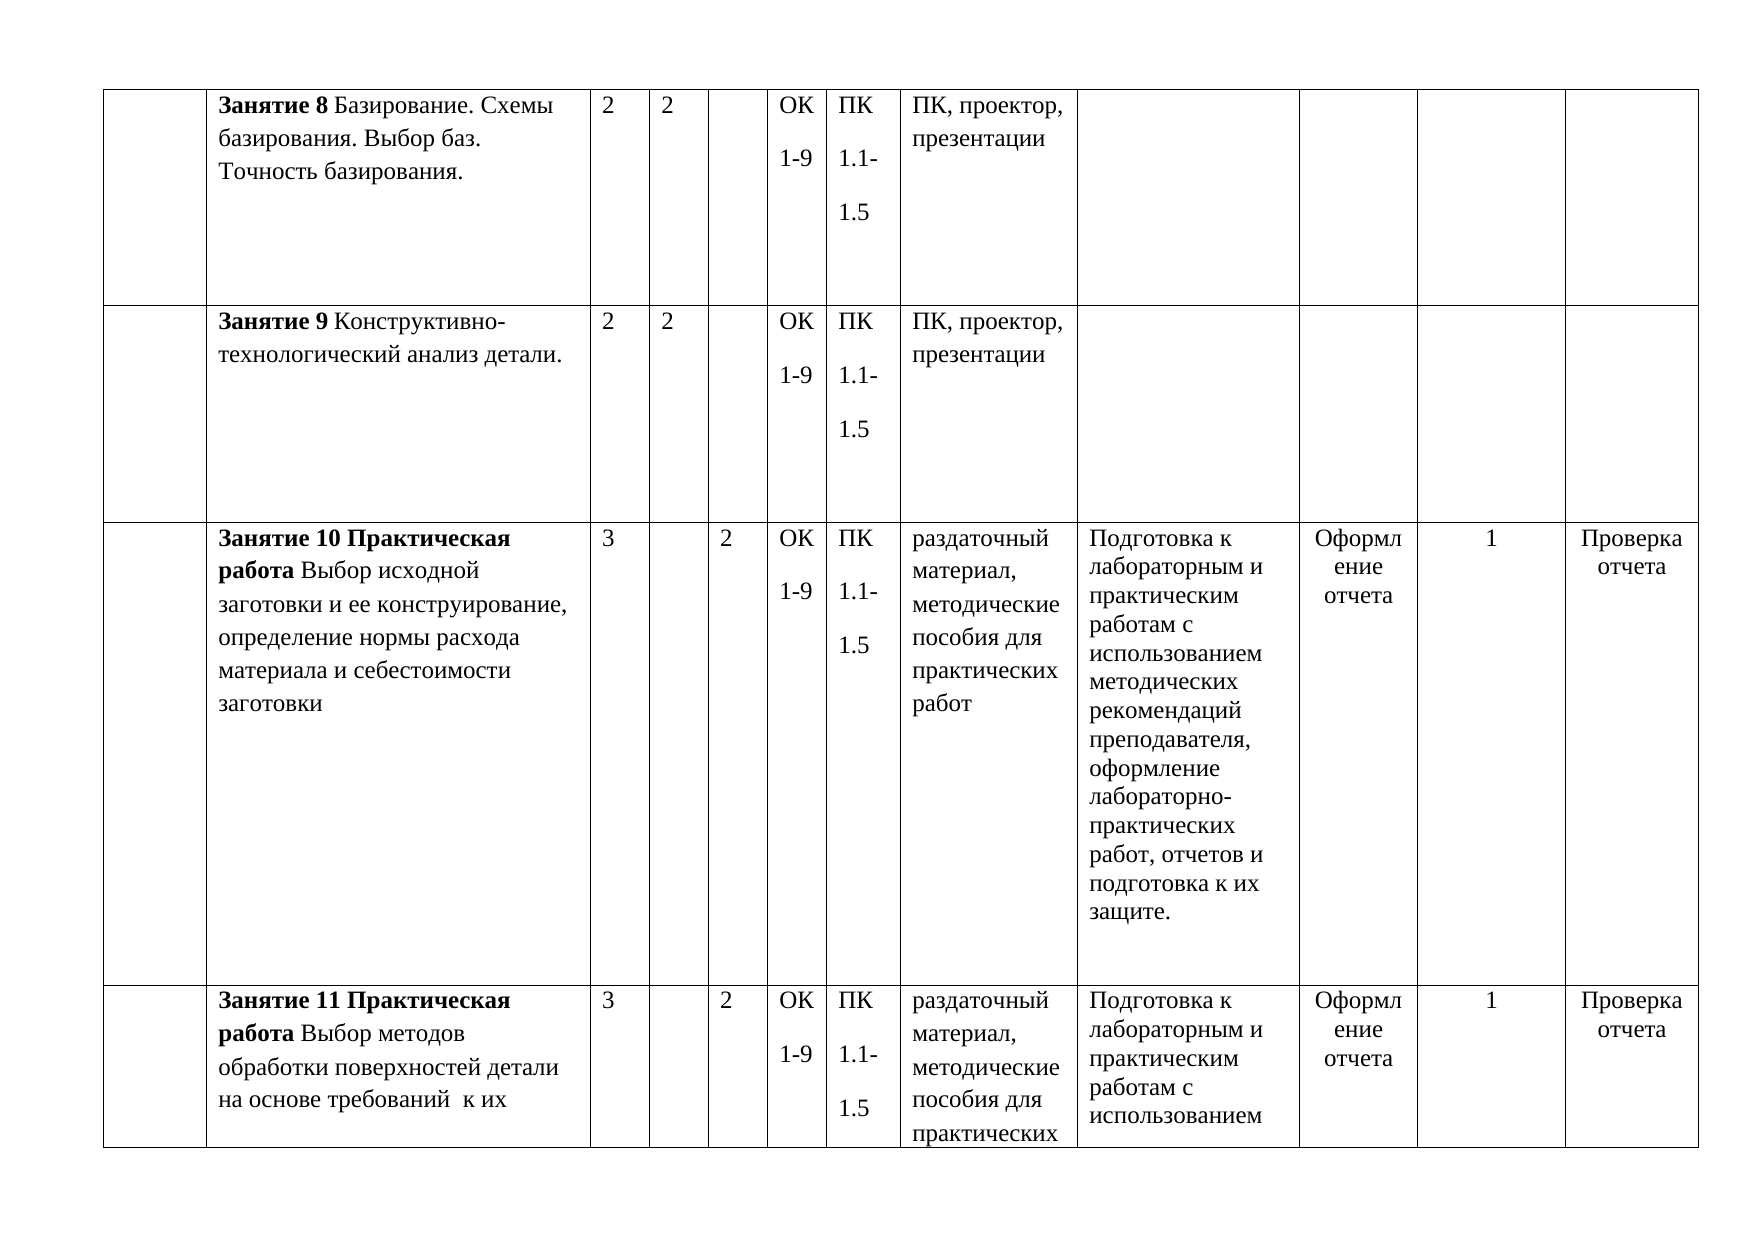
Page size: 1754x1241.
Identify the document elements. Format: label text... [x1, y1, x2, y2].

table_cell Проверка отчета [1566, 986, 1698, 1147]
table_cell ОК 1-9 [768, 986, 826, 1147]
table_cell ПК 1.1- 1.5 [827, 306, 900, 522]
table_cell [1078, 306, 1299, 522]
table_cell 1 [1418, 986, 1565, 1147]
table_cell Занятие 9 Конструктивно-технологический анализ детали. [207, 306, 590, 522]
table_cell ПК 1.1- 1.5 [827, 90, 900, 305]
table_cell [1418, 306, 1565, 522]
table_cell [1418, 90, 1565, 305]
table_cell [1300, 90, 1417, 305]
table_cell [650, 523, 708, 984]
table_cell 2 [591, 306, 649, 522]
table_cell 1 [1418, 523, 1565, 984]
table_cell ОК 1-9 [768, 523, 826, 984]
table_cell ОК 1-9 [768, 306, 826, 522]
table_cell ПК, проектор, презентации [901, 306, 1077, 522]
table_cell 2 [650, 90, 708, 305]
table_cell Занятие 8 Базирование. Схемы базирования. Выбор баз. Точность базирования. [207, 90, 590, 305]
table_cell ПК 1.1- 1.5 [827, 523, 900, 984]
table_cell 2 [709, 986, 767, 1147]
table_cell Проверка отчета [1566, 523, 1698, 984]
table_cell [207, 986, 590, 1147]
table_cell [1078, 986, 1299, 1147]
table_cell 2 [650, 306, 708, 522]
table_cell [1300, 306, 1417, 522]
table_cell ПК 1.1- 1.5 [827, 986, 900, 1147]
table_cell 3 [591, 523, 649, 984]
table_cell [104, 523, 206, 984]
table_cell [650, 986, 708, 1147]
table_cell раздаточный материал, методические пособия для практических работ [901, 523, 1077, 984]
table_cell Оформление отчета [1300, 986, 1417, 1147]
table_cell [104, 306, 206, 522]
table_cell Оформление отчета [1300, 523, 1417, 984]
table_cell ОК 1-9 [768, 90, 826, 305]
table_cell [1078, 90, 1299, 305]
table_cell [709, 90, 767, 305]
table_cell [901, 986, 1077, 1147]
table_cell [1566, 306, 1698, 522]
table_cell [1566, 90, 1698, 305]
table_cell [104, 986, 206, 1147]
table_cell 2 [591, 90, 649, 305]
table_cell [901, 90, 1077, 305]
table_cell Занятие 10 Практическая работа Выбор исходной заготовки и ее конструирование, определение нормы расхода материала и себестоимости заготовки [207, 523, 590, 984]
table_cell [709, 306, 767, 522]
table_cell 2 [709, 523, 767, 984]
table_cell [104, 90, 206, 305]
table_cell 3 [591, 986, 649, 1147]
